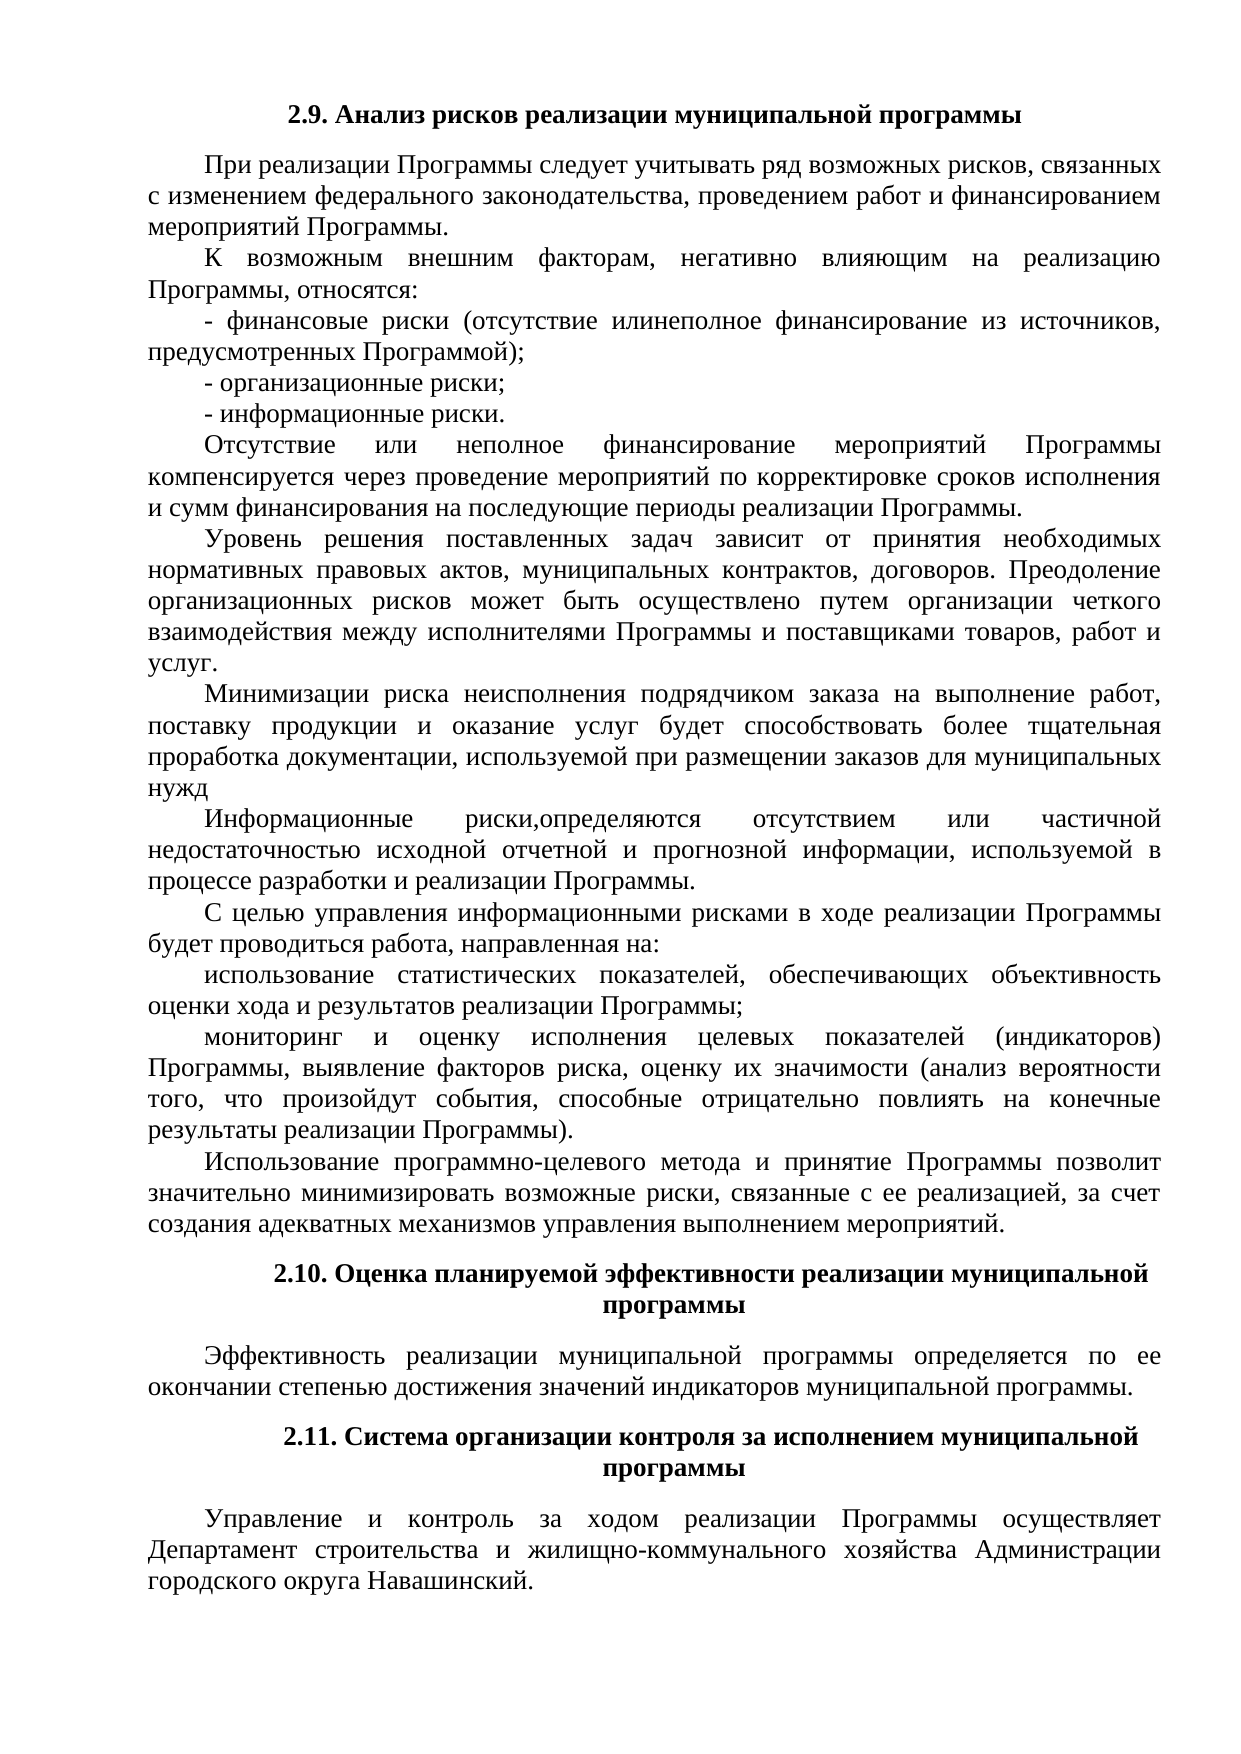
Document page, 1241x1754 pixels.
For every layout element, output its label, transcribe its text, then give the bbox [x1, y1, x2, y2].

text Уровень решения поставленных задач зависит от принятия необходимых нормативных правовых актов, муниципальных контрактов, договоров. Преодоление организационных рисков может быть осуществлено путем организации четкого взаимодействия между исполнителями Программы и поставщиками товаров, работ и услуг. [148, 522, 1162, 678]
text К возможным внешним факторам, негативно влияющим на реализацию Программы, относятся: [148, 242, 1162, 304]
text При реализации Программы следует учитывать ряд возможных рисков, связанных с изменением федерального законодательства, проведением работ и финансированием мероприятий Программы. [148, 148, 1162, 242]
text 2.11. Система организации контроля за исполнением муниципальной программы [185, 1420, 1162, 1483]
text Эффективность реализации муниципальной программы определяется по ее окончании степенью достижения значений индикаторов муниципальной программы. [148, 1339, 1162, 1401]
text Минимизации риска неисполнения подрядчиком заказа на выполнение работ, поставку продукции и оказание услуг будет способствовать более тщательная проработка документации, используемой при размещении заказов для муниципальных нужд [148, 678, 1162, 802]
text - информационные риски. [148, 397, 1162, 428]
text - организационные риски; [148, 366, 1162, 397]
text Управление и контроль за ходом реализации Программы осуществляет Департамент строительства и жилищно-коммунального хозяйства Администрации городского округа Навашинский. [148, 1502, 1162, 1595]
text Использование программно-целевого метода и принятие Программы позволит значительно минимизировать возможные риски, связанные с ее реализацией, за счет создания адекватных механизмов управления выполнением мероприятий. [148, 1145, 1162, 1238]
text использование статистических показателей, обеспечивающих объективность оценки хода и результатов реализации Программы; [148, 958, 1162, 1020]
text 2.9. Анализ рисков реализации муниципальной программы [148, 98, 1162, 129]
text мониторинг и оценку исполнения целевых показателей (индикаторов) Программы, выявление факторов риска, оценку их значимости (анализ вероятности того, что произойдут события, способные отрицательно повлиять на конечные результаты реализации Программы). [148, 1020, 1162, 1145]
text 2.10. Оценка планируемой эффективности реализации муниципальной программы [185, 1257, 1162, 1320]
text Отсутствие или неполное финансирование мероприятий Программы компенсируется через проведение мероприятий по корректировке сроков исполнения и сумм финансирования на последующие периоды реализации Программы. [148, 428, 1162, 522]
text - финансовые риски (отсутствие илинеполное финансирование из источников, предусмотренных Программой); [148, 304, 1162, 366]
text С целью управления информационными рисками в ходе реализации Программы будет проводиться работа, направленная на: [148, 896, 1162, 958]
text Информационные риски,определяются отсутствием или частичной недостаточностью исходной отчетной и прогнозной информации, используемой в процессе разработки и реализации Программы. [148, 802, 1162, 896]
